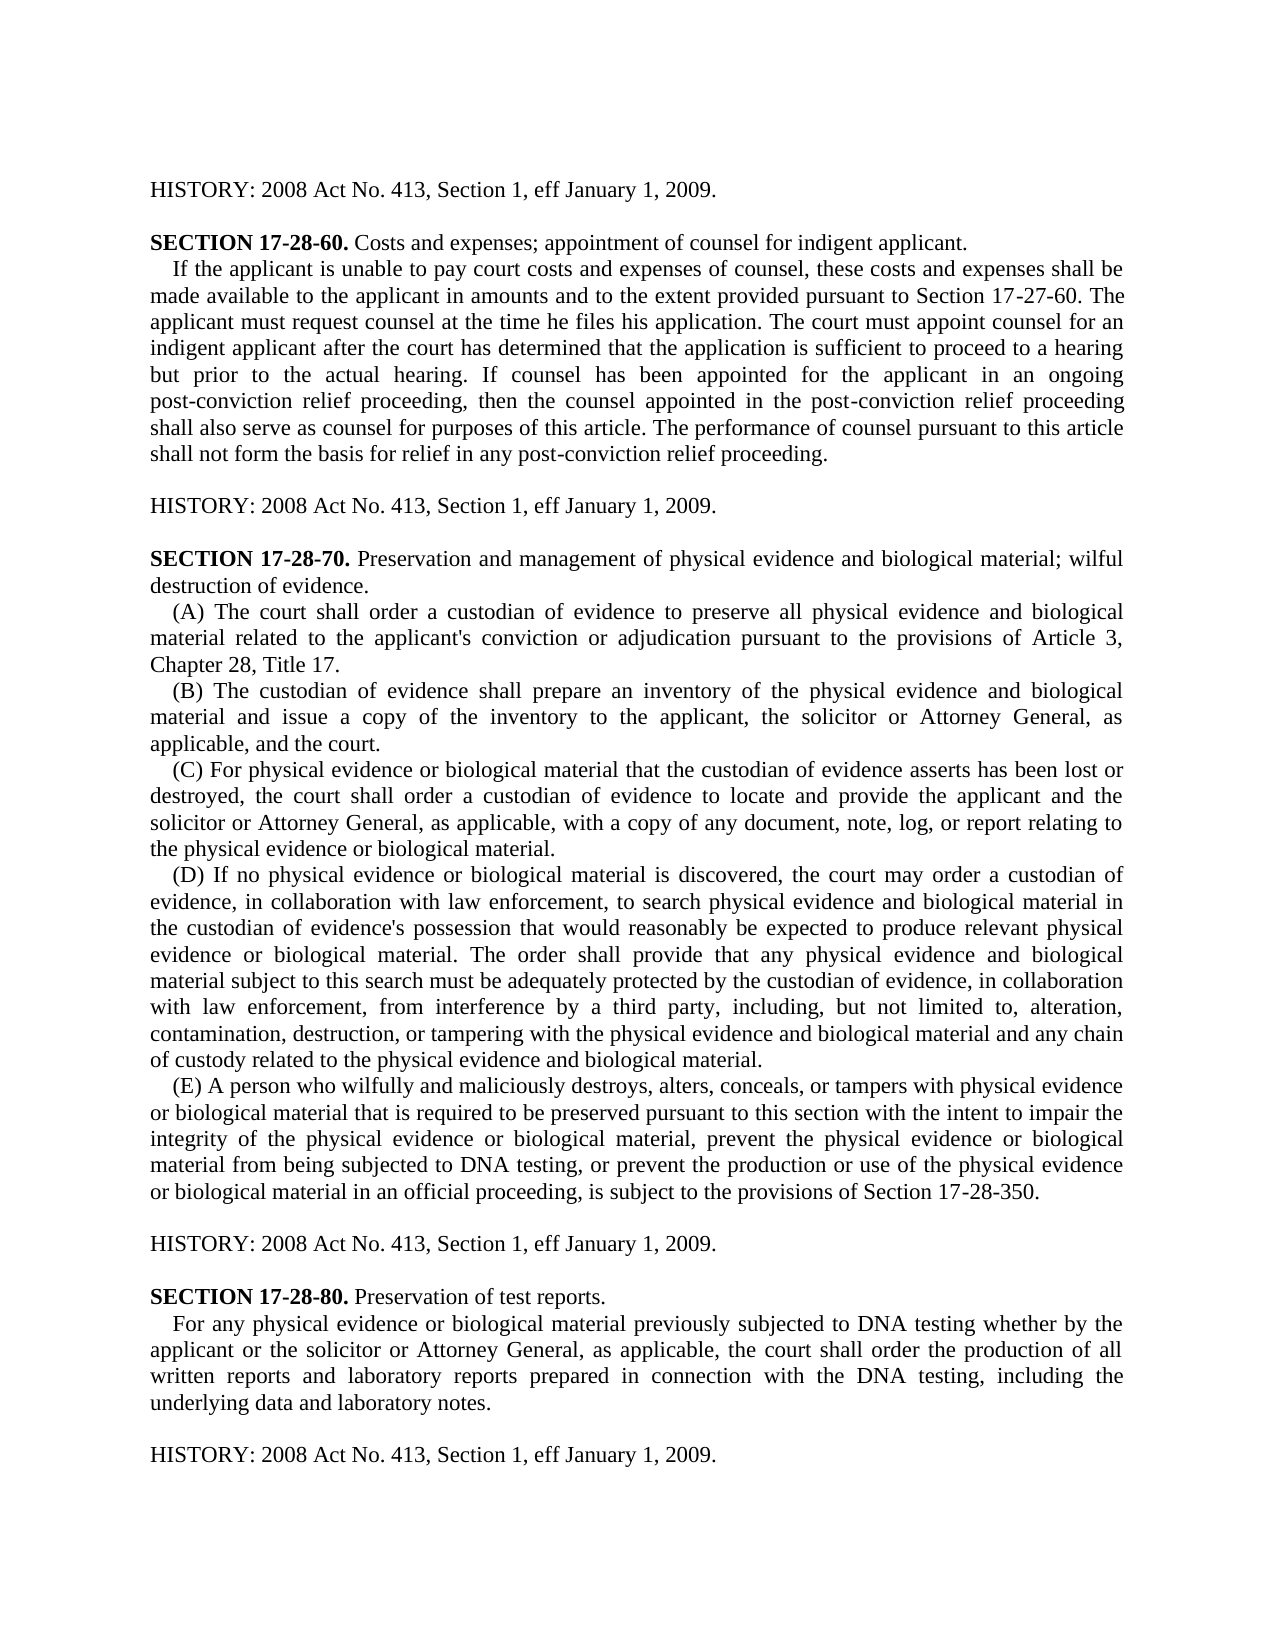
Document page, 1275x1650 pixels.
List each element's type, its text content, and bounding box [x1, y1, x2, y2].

text HISTORY: 2008 Act No. 413, Section 1, eff January 1, 2009. [150, 1231, 1125, 1257]
text HISTORY: 2008 Act No. 413, Section 1, eff January 1, 2009. [150, 176, 1125, 203]
text (C) For physical evidence or biological material that the custodian of evidence asserts has been lost or destroyed, the court shall order a custodian of evidence to locate and provide the applicant and the solicitor or Attorney General, as applicable, with a copy of any document, note, log, or report relating to the physical evidence or biological material. [150, 756, 1125, 862]
text For any physical evidence or biological material previously subjected to DNA testing whether by the applicant or the solicitor or Attorney General, as applicable, the court shall order the production of all written reports and laboratory reports prepared in connection with the DNA testing, including the underlying data and laboratory notes. [150, 1309, 1125, 1415]
text HISTORY: 2008 Act No. 413, Section 1, eff January 1, 2009. [150, 1441, 1125, 1468]
text (E) A person who wilfully and maliciously destroys, alters, conceals, or tampers with physical evidence or biological material that is required to be preserved pursuant to this section with the intent to impair the integrity of the physical evidence or biological material, prevent the physical evidence or biological material from being subjected to DNA testing, or prevent the production or use of the physical evidence or biological material in an official proceeding, is subject to the provisions of Section 17-28-350. [150, 1072, 1125, 1204]
text If the applicant is unable to pay court costs and expenses of counsel, these costs and expenses shall be made available to the applicant in amounts and to the extent provided pursuant to Section 17-27-60. The applicant must request counsel at the time he files his application. The court must appoint counsel for an indigent applicant after the court has determined that the application is sufficient to proceed to a hearing but prior to the actual hearing. If counsel has been appointed for the applicant in an ongoing post-conviction relief proceeding, then the counsel appointed in the post-conviction relief proceeding shall also serve as counsel for purposes of this article. The performance of counsel pursuant to this article shall not form the basis for relief in any post-conviction relief proceeding. [150, 255, 1125, 466]
text (B) The custodian of evidence shall prepare an inventory of the physical evidence and biological material and issue a copy of the inventory to the applicant, the solicitor or Attorney General, as applicable, and the court. [150, 677, 1125, 756]
text SECTION 17-28-70. Preservation and management of physical evidence and biological material; wilful destruction of evidence. [150, 545, 1125, 598]
text SECTION 17-28-60. Costs and expenses; appointment of counsel for indigent applicant. [150, 229, 1125, 255]
text (A) The court shall order a custodian of evidence to preserve all physical evidence and biological material related to the applicant's conviction or adjudication pursuant to the provisions of Article 3, Chapter 28, Title 17. [150, 598, 1125, 677]
text SECTION 17-28-80. Preservation of test reports. [150, 1283, 1125, 1309]
text HISTORY: 2008 Act No. 413, Section 1, eff January 1, 2009. [150, 493, 1125, 519]
text (D) If no physical evidence or biological material is discovered, the court may order a custodian of evidence, in collaboration with law enforcement, to search physical evidence and biological material in the custodian of evidence's possession that would reasonably be expected to produce relevant physical evidence or biological material. The order shall provide that any physical evidence and biological material subject to this search must be adequately protected by the custodian of evidence, in collaboration with law enforcement, from interference by a third party, including, but not limited to, alteration, contamination, destruction, or tampering with the physical evidence and biological material and any chain of custody related to the physical evidence and biological material. [150, 862, 1125, 1072]
